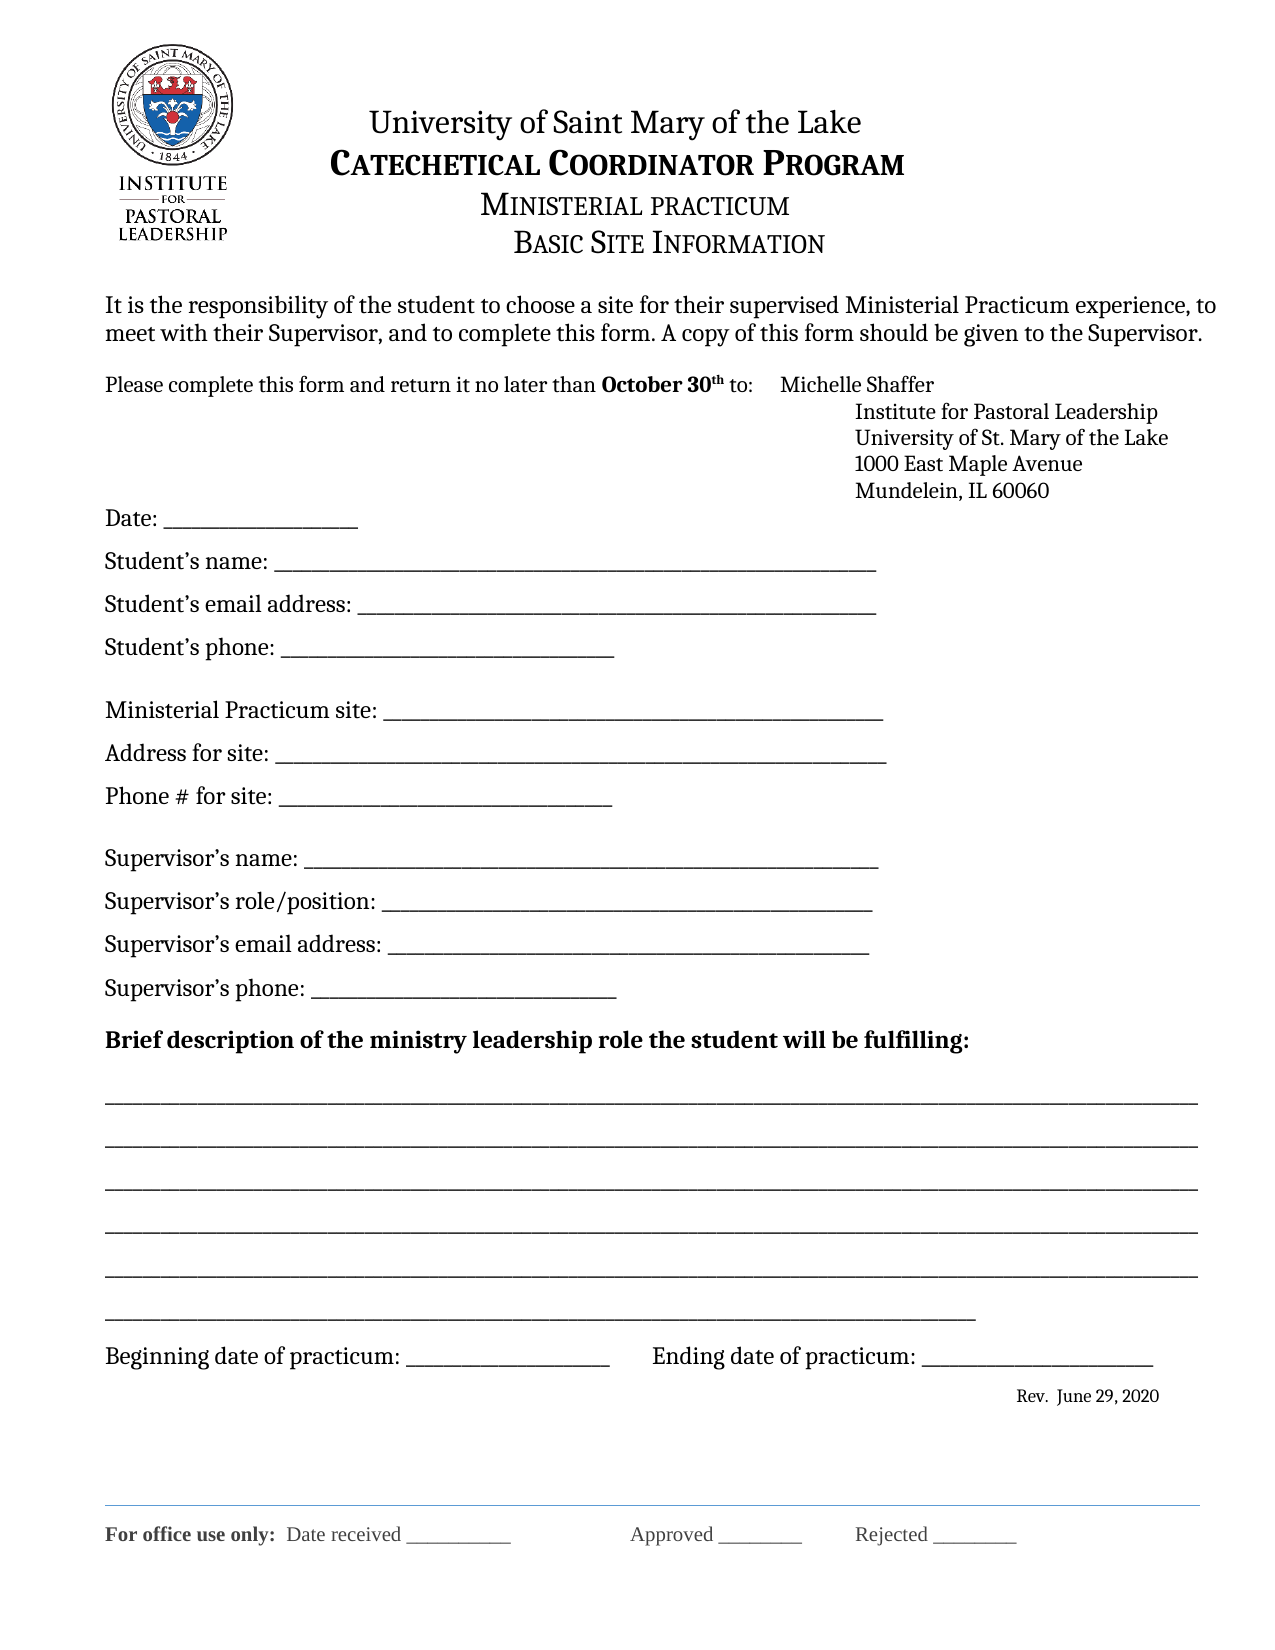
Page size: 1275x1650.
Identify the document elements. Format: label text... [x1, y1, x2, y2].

text Student’s email address: ________________________________________________________ [105, 590, 1200, 619]
text Please complete this form and return it no later than October 30th to: Michelle Shaffer [105, 372, 1200, 398]
text Supervisor’s name: ______________________________________________________________ [105, 844, 1200, 873]
text Brief description of the ministry leadership role the student will be fulfilling: [105, 1026, 1200, 1055]
text Supervisor’s phone: _________________________________ [105, 973, 1200, 1002]
text 1000 East Maple Avenue [780, 451, 1200, 477]
text Catechetical Coordinator Program [330, 142, 1200, 185]
text University of St. Mary of the Lake [780, 425, 1222, 451]
text Mundelein, IL 60060 [855, 477, 1200, 504]
picture [9, 17, 339, 272]
text Supervisor’s role/position: _____________________________________________________ [105, 887, 1200, 916]
text Institute for Pastoral Leadership [780, 398, 1200, 425]
text It is the responsibility of the student to choose a site for their supervised Ministerial Practicum experience, to meet with their Supervisor, and to complete this form. A copy of this form should be given to the Supervisor. [105, 291, 1222, 348]
text Address for site: __________________________________________________________________ [105, 739, 1200, 767]
text Rev. June 29, 2020 [105, 1385, 1200, 1407]
text Student’s phone: ____________________________________ [105, 633, 1200, 662]
text Basic Site Information [330, 223, 1200, 262]
text Phone # for site: ____________________________________ [105, 782, 1200, 811]
text University of Saint Mary of the Lake [105, 104, 1200, 142]
text Student’s name: _________________________________________________________________ [105, 547, 1200, 576]
text Date: _____________________ [105, 504, 1200, 533]
text Supervisor’s email address: ____________________________________________________ [105, 930, 1200, 959]
text Ministerial Practicum site: ______________________________________________________ [105, 696, 1200, 724]
text Beginning date of practicum: ______________________ Ending date of practicum: _________________________ [105, 1342, 1200, 1371]
text Ministerial practicum [405, 185, 1200, 223]
text ____________________________________________________________________________________________________________________________________________________________________________________________________________________________________________________________________________________________________________________________________________________________________________________________________________________________________________________________________________________________________________________________________________________________________________________________________________________________________________________________________________________________________________ [105, 1080, 1200, 1324]
